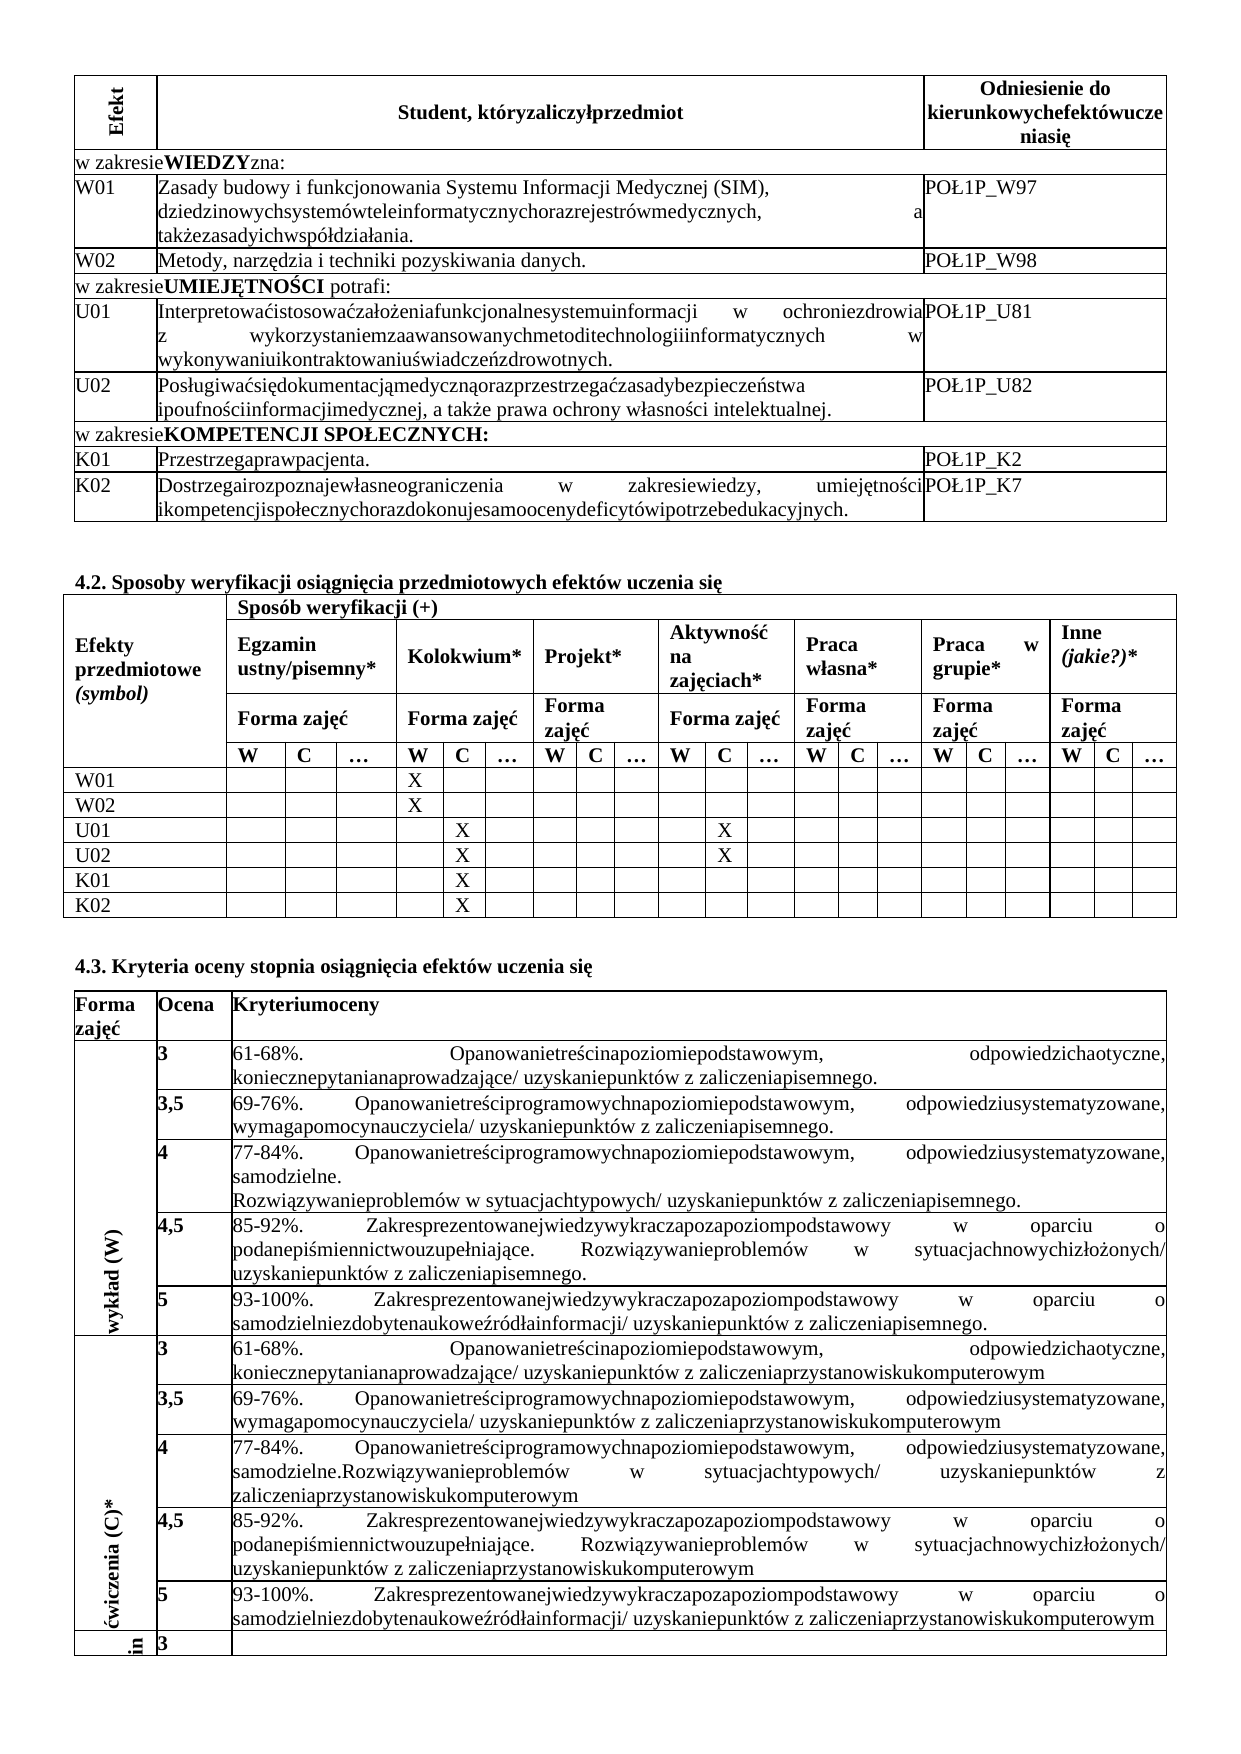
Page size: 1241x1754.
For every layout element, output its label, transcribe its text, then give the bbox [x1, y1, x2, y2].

table_cell W01 [75, 175, 156, 247]
table_cell C [286, 743, 336, 767]
table_cell Zasady budowy i funkcjonowania Systemu Informacji Medycznej (SIM), dziedzinowychsystemówteleinformatycznychorazrejestrówmedycznych, a takżezasadyichwspółdziałania. [158, 175, 923, 247]
table_cell 69-76%. Opanowanietreściprogramowychnapoziomiepodstawowym, odpowiedziusystematyzowane, wymagapomocynauczyciela/ uzyskaniepunktów z zaliczeniaprzystanowiskukomputerowym [233, 1385, 1166, 1433]
table_cell 61-68%. Opanowanietreścinapoziomiepodstawowym, odpowiedzichaotyczne, koniecznepytanianaprowadzające/ uzyskaniepunktów z zaliczeniaprzystanowiskukomputerowym [233, 1336, 1166, 1384]
table_cell [615, 793, 658, 817]
table_cell 93-100%. Zakresprezentowanejwiedzywykraczapozapoziompodstawowy w oparciu o samodzielniezdobytenaukoweźródłainformacji/ uzyskaniepunktów z zaliczeniaprzystanowiskukomputerowym [233, 1582, 1166, 1630]
table_cell … [337, 743, 396, 767]
table_cell [286, 768, 336, 792]
table_cell [795, 893, 838, 917]
table_cell Metody, narzędzia i techniki pozyskiwania danych. [158, 249, 923, 272]
table_header Kryteriumoceny [233, 992, 1166, 1040]
table_cell Forma zajęć [534, 694, 658, 742]
table_cell [1051, 843, 1094, 867]
table_cell Forma zajęć [922, 694, 1049, 742]
table_cell [227, 768, 285, 792]
table_cell [577, 768, 614, 792]
table_cell [967, 793, 1005, 817]
table_header Efekty przedmiotowe (symbol) [64, 595, 226, 767]
table_cell [337, 768, 396, 792]
table_cell X [444, 868, 485, 892]
table_cell [748, 843, 794, 867]
table_cell 4,5 [158, 1213, 231, 1285]
table_cell [615, 843, 658, 867]
table_cell POŁ1P_U81 [925, 299, 1166, 371]
table_cell Forma zajęć [1051, 694, 1176, 742]
table_cell [577, 868, 614, 892]
table_cell [967, 818, 1005, 842]
table_header Odniesienie do kierunkowychefektówuczeniasię [925, 76, 1166, 148]
table_cell [967, 893, 1005, 917]
table_cell C [1095, 743, 1132, 767]
table_header Ocena [158, 992, 231, 1040]
table_cell W [227, 743, 285, 767]
table_cell [444, 768, 485, 792]
table_cell X [444, 843, 485, 867]
table_cell [486, 843, 533, 867]
table_cell 3 [158, 1336, 231, 1384]
table_cell W [795, 743, 838, 767]
table_cell [286, 793, 336, 817]
table_cell Aktywność na zajęciach* [659, 620, 794, 692]
table_cell 5 [158, 1287, 231, 1335]
table_cell W [1051, 743, 1094, 767]
table_cell [839, 868, 877, 892]
table_cell [534, 843, 576, 867]
table_cell 85-92%. Zakresprezentowanejwiedzywykraczapozapoziompodstawowy w oparciu o podanepiśmiennictwouzupełniające. Rozwiązywanieproblemów w sytuacjachnowychizłożonych/ uzyskaniepunktów z zaliczeniapisemnego. [233, 1213, 1166, 1285]
table_cell Forma zajęć [397, 694, 533, 742]
table_cell U02 [64, 843, 226, 867]
table_cell [1051, 893, 1094, 917]
table_cell [486, 868, 533, 892]
table_cell inne (...)* [75, 1631, 156, 1655]
table_cell … [748, 743, 794, 767]
table_cell K02 [75, 473, 156, 521]
table_cell Egzamin ustny/pisemny* [227, 620, 396, 692]
table_cell [922, 818, 966, 842]
table_cell [227, 793, 285, 817]
table_cell [795, 768, 838, 792]
table_cell ćwiczenia (C)* [75, 1336, 156, 1630]
table_cell [659, 818, 705, 842]
text 4.3. Kryteria oceny stopnia osiągnięcia efektów uczenia się [75, 954, 1165, 978]
table_cell [748, 793, 794, 817]
table_header Student, któryzaliczyłprzedmiot [158, 76, 923, 148]
table_cell C [706, 743, 747, 767]
table_cell Praca własna* [795, 620, 921, 692]
table_cell [922, 793, 966, 817]
table_cell [795, 868, 838, 892]
table_cell [397, 843, 443, 867]
table_cell C [577, 743, 614, 767]
table_cell [878, 843, 921, 867]
table_cell [795, 793, 838, 817]
table_cell [486, 818, 533, 842]
table_cell [795, 818, 838, 842]
table_cell X [706, 818, 747, 842]
table_cell Interpretowaćistosowaćzałożeniafunkcjonalnesystemuinformacji w ochroniezdrowia z wykorzystaniemzaawansowanychmetoditechnologiiinformatycznych w wykonywaniuikontraktowaniuświadczeńzdrowotnych. [158, 299, 923, 371]
table_cell W01 [64, 768, 226, 792]
table_cell [577, 893, 614, 917]
table_cell [839, 843, 877, 867]
table_cell … [1006, 743, 1049, 767]
table_cell [337, 818, 396, 842]
table_cell [967, 868, 1005, 892]
table_cell [878, 793, 921, 817]
table_cell Inne (jakie?)* [1051, 620, 1176, 692]
table_cell 4 [158, 1140, 231, 1212]
table_cell [534, 868, 576, 892]
table_cell K02 [64, 893, 226, 917]
table_cell [839, 818, 877, 842]
table_cell 4,5 [158, 1508, 231, 1580]
table_cell X [706, 843, 747, 867]
table_cell [1051, 868, 1094, 892]
table_cell [1051, 793, 1094, 817]
table_cell 93-100%. Zakresprezentowanejwiedzywykraczapozapoziompodstawowy w oparciu o samodzielniezdobytenaukoweźródłainformacji/ uzyskaniepunktów z zaliczeniapisemnego. [233, 1287, 1166, 1335]
table_cell [1006, 893, 1049, 917]
table_cell [233, 1631, 1166, 1655]
table_cell W02 [75, 249, 156, 272]
table_cell [1095, 818, 1132, 842]
table_cell Przestrzegaprawpacjenta. [158, 447, 923, 471]
table_cell [486, 793, 533, 817]
table_cell [922, 843, 966, 867]
table_cell W [534, 743, 576, 767]
table_cell C [444, 743, 485, 767]
table_cell [444, 793, 485, 817]
table_cell W [922, 743, 966, 767]
table_cell [748, 868, 794, 892]
table_cell [878, 818, 921, 842]
table_cell U01 [75, 299, 156, 371]
table_cell [1133, 893, 1176, 917]
table_cell [659, 843, 705, 867]
table_cell [227, 868, 285, 892]
table_cell [227, 893, 285, 917]
table_cell Forma zajęć [659, 694, 794, 742]
table_cell [706, 893, 747, 917]
table_cell Dostrzegairozpoznajewłasneograniczenia w zakresiewiedzy, umiejętności ikompetencjispołecznychorazdokonujesamoocenydeficytówipotrzebedukacyjnych. [158, 473, 923, 521]
table_cell [615, 868, 658, 892]
table_cell X [444, 893, 485, 917]
table_cell Projekt* [534, 620, 658, 692]
table_cell [748, 818, 794, 842]
table_cell [659, 868, 705, 892]
table_cell [967, 768, 1005, 792]
table_cell [839, 893, 877, 917]
table_cell [878, 768, 921, 792]
table_cell 61-68%. Opanowanietreścinapoziomiepodstawowym, odpowiedzichaotyczne, koniecznepytanianaprowadzające/ uzyskaniepunktów z zaliczeniapisemnego. [233, 1041, 1166, 1089]
table_cell [922, 868, 966, 892]
table_cell [878, 893, 921, 917]
table_cell POŁ1P_W98 [925, 249, 1166, 272]
table_cell [1006, 793, 1049, 817]
table_cell [706, 868, 747, 892]
table_cell [1051, 768, 1094, 792]
table_cell [706, 768, 747, 792]
table_cell [1133, 843, 1176, 867]
table_cell [534, 768, 576, 792]
table_cell Forma zajęć [795, 694, 921, 742]
table_cell C [967, 743, 1005, 767]
table_cell [615, 818, 658, 842]
table_cell [967, 843, 1005, 867]
table_cell [534, 893, 576, 917]
table_cell K01 [75, 447, 156, 471]
table_cell POŁ1P_W97 [925, 175, 1166, 247]
table_cell X [397, 768, 443, 792]
table_cell [922, 768, 966, 792]
table_cell [1133, 793, 1176, 817]
table_cell [1095, 768, 1132, 792]
table_cell [337, 843, 396, 867]
table_cell Kolokwium* [397, 620, 533, 692]
table_cell 3,5 [158, 1385, 231, 1433]
table_cell W [397, 743, 443, 767]
table_cell [659, 893, 705, 917]
table_cell W02 [64, 793, 226, 817]
table_cell 77-84%. Opanowanietreściprogramowychnapoziomiepodstawowym, odpowiedziusystematyzowane, samodzielne.Rozwiązywanieproblemów w sytuacjachtypowych/ uzyskaniepunktów z zaliczeniaprzystanowiskukomputerowym [233, 1435, 1166, 1507]
table_cell U01 [64, 818, 226, 842]
table_cell … [486, 743, 533, 767]
table_cell [286, 843, 336, 867]
table_cell [534, 793, 576, 817]
table_cell [227, 818, 285, 842]
table_cell [1095, 868, 1132, 892]
table_cell [1006, 843, 1049, 867]
table_cell [1051, 818, 1094, 842]
table_cell C [839, 743, 877, 767]
table_cell w zakresieWIEDZYzna: [75, 150, 1166, 174]
table_cell [1095, 893, 1132, 917]
table_cell [1006, 768, 1049, 792]
table_cell w zakresieUMIEJĘTNOŚCI potrafi: [75, 274, 1166, 298]
table_cell POŁ1P_K2 [925, 447, 1166, 471]
table_cell … [1133, 743, 1176, 767]
table_cell [577, 843, 614, 867]
table_cell w zakresieKOMPETENCJI SPOŁECZNYCH: [75, 422, 1166, 446]
table_cell U02 [75, 373, 156, 421]
table_header Efekt [75, 76, 156, 148]
table_cell Posługiwaćsiędokumentacjąmedycznąorazprzestrzegaćzasadybezpieczeństwa ipoufnościinformacjimedycznej, a także prawa ochrony własności intelektualnej. [158, 373, 923, 421]
table_cell [397, 818, 443, 842]
table_header Sposób weryfikacji (+) [227, 595, 1176, 619]
table_cell [397, 893, 443, 917]
table_cell [337, 893, 396, 917]
table_cell [1133, 818, 1176, 842]
text 4.2. Sposoby weryfikacji osiągnięcia przedmiotowych efektów uczenia się [75, 570, 1165, 594]
table_cell [337, 868, 396, 892]
table_cell 3 [158, 1631, 231, 1655]
table_cell [922, 893, 966, 917]
table_cell 3 [158, 1041, 231, 1089]
table_cell wykład (W) [75, 1041, 156, 1335]
table_cell [706, 793, 747, 817]
table_cell [486, 893, 533, 917]
table_cell [227, 843, 285, 867]
table_cell 4 [158, 1435, 231, 1507]
table_cell POŁ1P_U82 [925, 373, 1166, 421]
table_cell 3,5 [158, 1090, 231, 1138]
table_cell [397, 868, 443, 892]
table_cell … [878, 743, 921, 767]
table_cell 5 [158, 1582, 231, 1630]
table_cell X [444, 818, 485, 842]
table_cell [839, 768, 877, 792]
table_cell [659, 793, 705, 817]
table_cell [795, 843, 838, 867]
table_cell [748, 893, 794, 917]
table_cell [878, 868, 921, 892]
table_cell 85-92%. Zakresprezentowanejwiedzywykraczapozapoziompodstawowy w oparciu o podanepiśmiennictwouzupełniające. Rozwiązywanieproblemów w sytuacjachnowychizłożonych/ uzyskaniepunktów z zaliczeniaprzystanowiskukomputerowym [233, 1508, 1166, 1580]
table_cell [286, 868, 336, 892]
table_cell [1006, 818, 1049, 842]
table_cell [1095, 793, 1132, 817]
table_cell K01 [64, 868, 226, 892]
table_header Forma zajęć [75, 992, 156, 1040]
table_cell [615, 893, 658, 917]
table_cell [839, 793, 877, 817]
table_cell [337, 793, 396, 817]
table_cell POŁ1P_K7 [925, 473, 1166, 521]
table_cell W [659, 743, 705, 767]
table_cell [1006, 868, 1049, 892]
table_cell [1133, 868, 1176, 892]
table_cell [1133, 768, 1176, 792]
table_cell [286, 893, 336, 917]
table_cell [534, 818, 576, 842]
table_cell [615, 768, 658, 792]
table_cell [577, 793, 614, 817]
table_cell Praca w grupie* [922, 620, 1049, 692]
table_cell [577, 818, 614, 842]
table_cell X [397, 793, 443, 817]
table_cell Forma zajęć [227, 694, 396, 742]
table_cell [659, 768, 705, 792]
table_cell 69-76%. Opanowanietreściprogramowychnapoziomiepodstawowym, odpowiedziusystematyzowane, wymagapomocynauczyciela/ uzyskaniepunktów z zaliczeniapisemnego. [233, 1090, 1166, 1138]
table_cell … [615, 743, 658, 767]
table_cell [286, 818, 336, 842]
table_cell 77-84%. Opanowanietreściprogramowychnapoziomiepodstawowym, odpowiedziusystematyzowane, samodzielne. Rozwiązywanieproblemów w sytuacjachtypowych/ uzyskaniepunktów z zaliczeniapisemnego. [233, 1140, 1166, 1212]
table_cell [486, 768, 533, 792]
table_cell [1095, 843, 1132, 867]
table_cell [748, 768, 794, 792]
